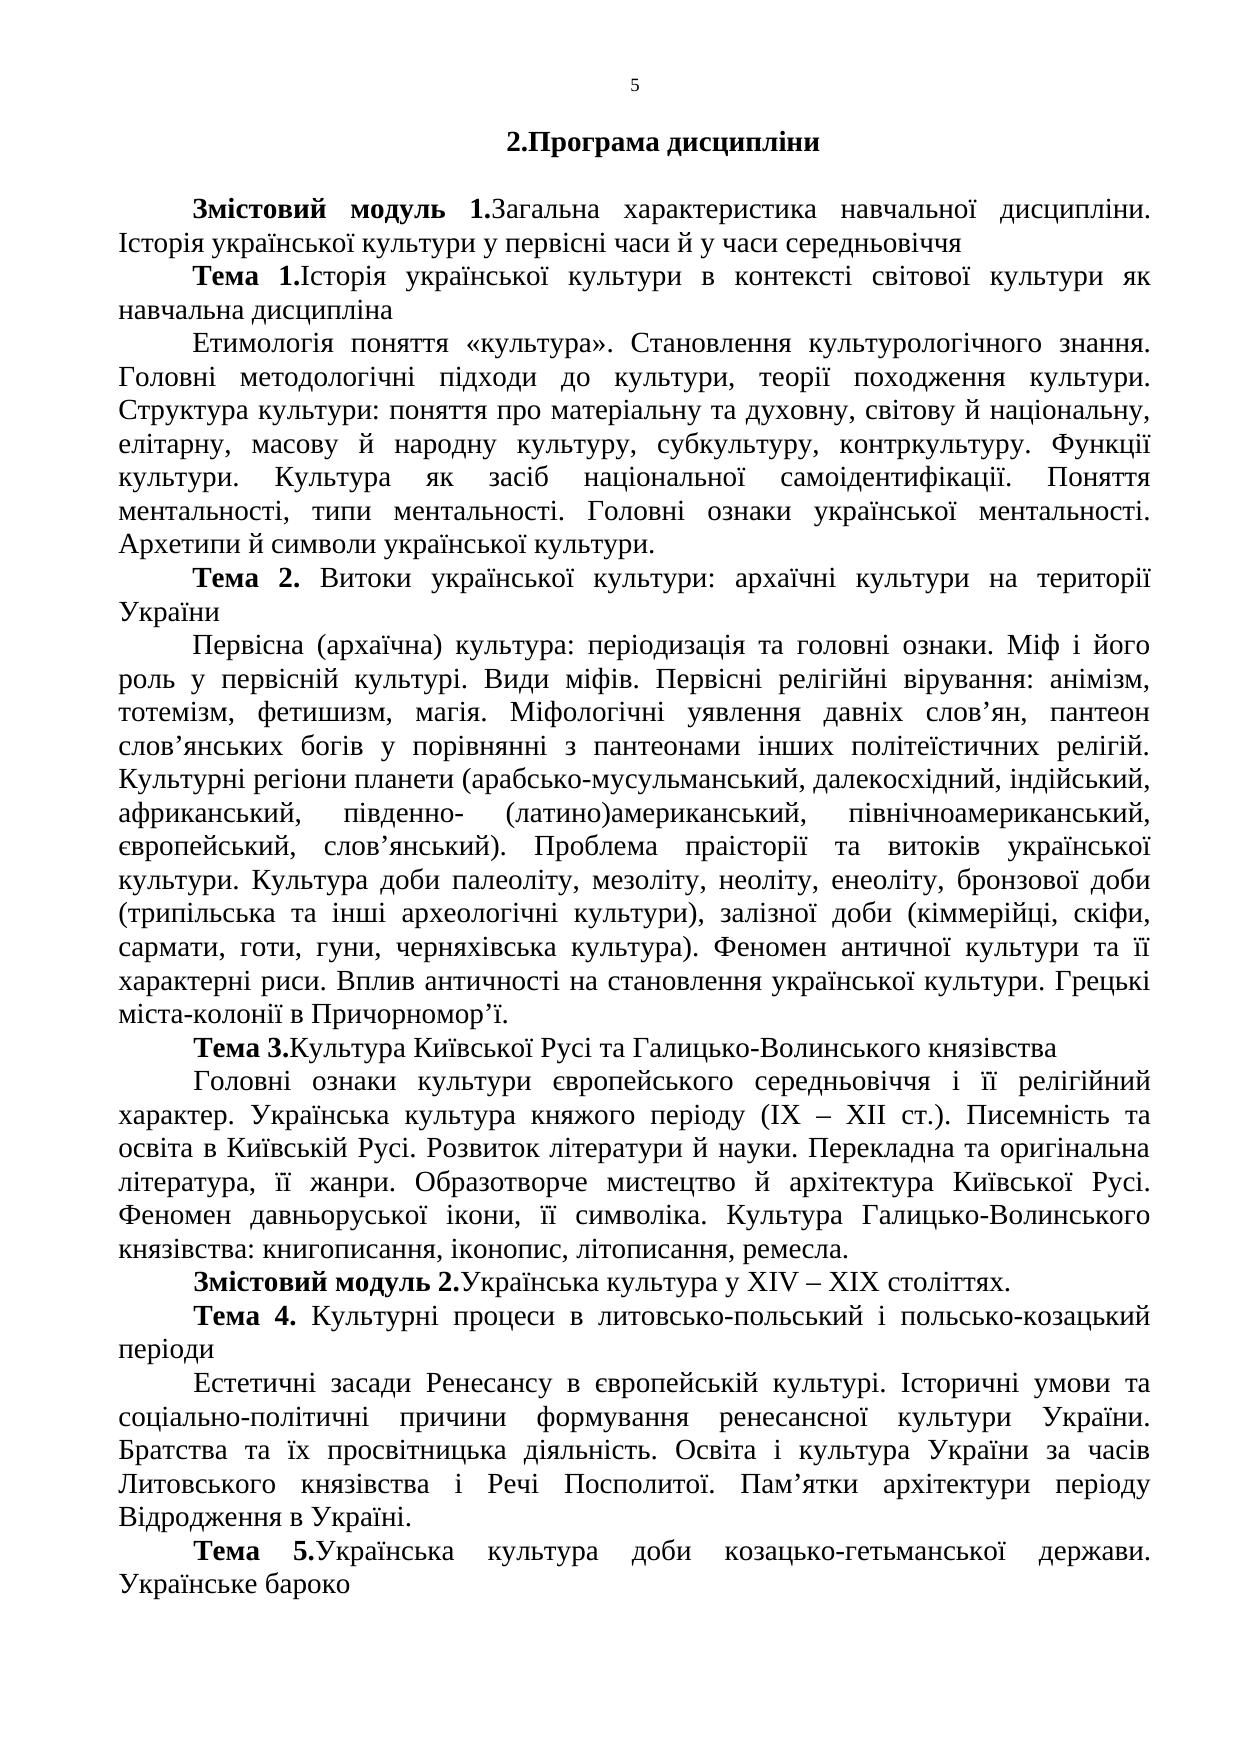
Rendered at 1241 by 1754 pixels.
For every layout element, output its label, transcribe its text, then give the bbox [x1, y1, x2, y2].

text Тема 3.Культура Київської Русі та Галицько-Волинського князівства [118, 1030, 1152, 1063]
text Естетичні засади Ренесансу в європейській культурі. Історичні умови та соціально-політичні причини формування ренесансної культури України. Братства та їх просвітницька діяльність. Освіта і культура України за часів Литовського князівства і Речі Посполитої. Пам’ятки архітектури періоду Відродження в Україні. [118, 1365, 1152, 1533]
text Етимологія поняття «культура». Становлення культурологічного знання. Головні методологічні підходи до культури, теорії походження культури. Структура культури: поняття про матеріальну та духовну, світову й національну, елітарну, масову й народну культуру, субкультуру, контркультуру. Функції культури. Культура як засіб національної самоідентифікації. Поняття ментальності, типи ментальності. Головні ознаки української ментальності. Архетипи й символи української культури. [118, 325, 1152, 560]
text Головні ознаки культури європейського середньовіччя і її релігійний характер. Українська культура княжого періоду (ІХ – ХІІ ст.). Писемність та освіта в Київській Русі. Розвиток літератури й науки. Перекладна та оригінальна література, її жанри. Образотворче мистецтво й архітектура Київської Русі. Феномен давньоруської ікони, її символіка. Культура Галицько-Волинського князівства: книгописання, іконопис, літописання, ремесла. [118, 1063, 1152, 1264]
text Тема 5.Українська культура доби козацько-гетьманської держави. Українське бароко [118, 1533, 1152, 1600]
text Змістовий модуль 2.Українська культура у ХIV – XIX століттях. [118, 1264, 1152, 1298]
text Первісна (архаїчна) культура: періодизація та головні ознаки. Міф і його роль у первісній культурі. Види міфів. Первісні релігійні вірування: анімізм, тотемізм, фетишизм, магія. Міфологічні уявлення давніх слов’ян, пантеон слов’янських богів у порівнянні з пантеонами інших політеїстичних релігій. Культурні регіони планети (арабсько-мусульманський, далекосхідний, індійський, африканський, південно- (латино)американський, північноамериканський, європейський, слов’янський). Проблема праісторії та витоків української культури. Культура доби палеоліту, мезоліту, неоліту, енеоліту, бронзової доби (трипільська та інші археологічні культури), залізної доби (кіммерійці, скіфи, сармати, готи, гуни, черняхівська культура). Феномен античної культури та її характерні риси. Вплив античності на становлення української культури. Грецькі міста-колонії в Причорномор’ї. [118, 627, 1152, 1030]
text Тема 4. Культурні процеси в литовсько-польський і польсько-козацький періоди [118, 1298, 1152, 1365]
text Тема 1.Історія української культури в контексті світової культури як навчальна дисципліна [118, 258, 1152, 325]
text Змістовий модуль 1.Загальна характеристика навчальної дисципліни. Історія української культури у первісні часи й у часи середньовіччя [118, 191, 1152, 258]
text 2.Програма дисципліни [118, 124, 1152, 158]
text Тема 2. Витоки української культури: архаїчні культури на території України [118, 560, 1152, 627]
